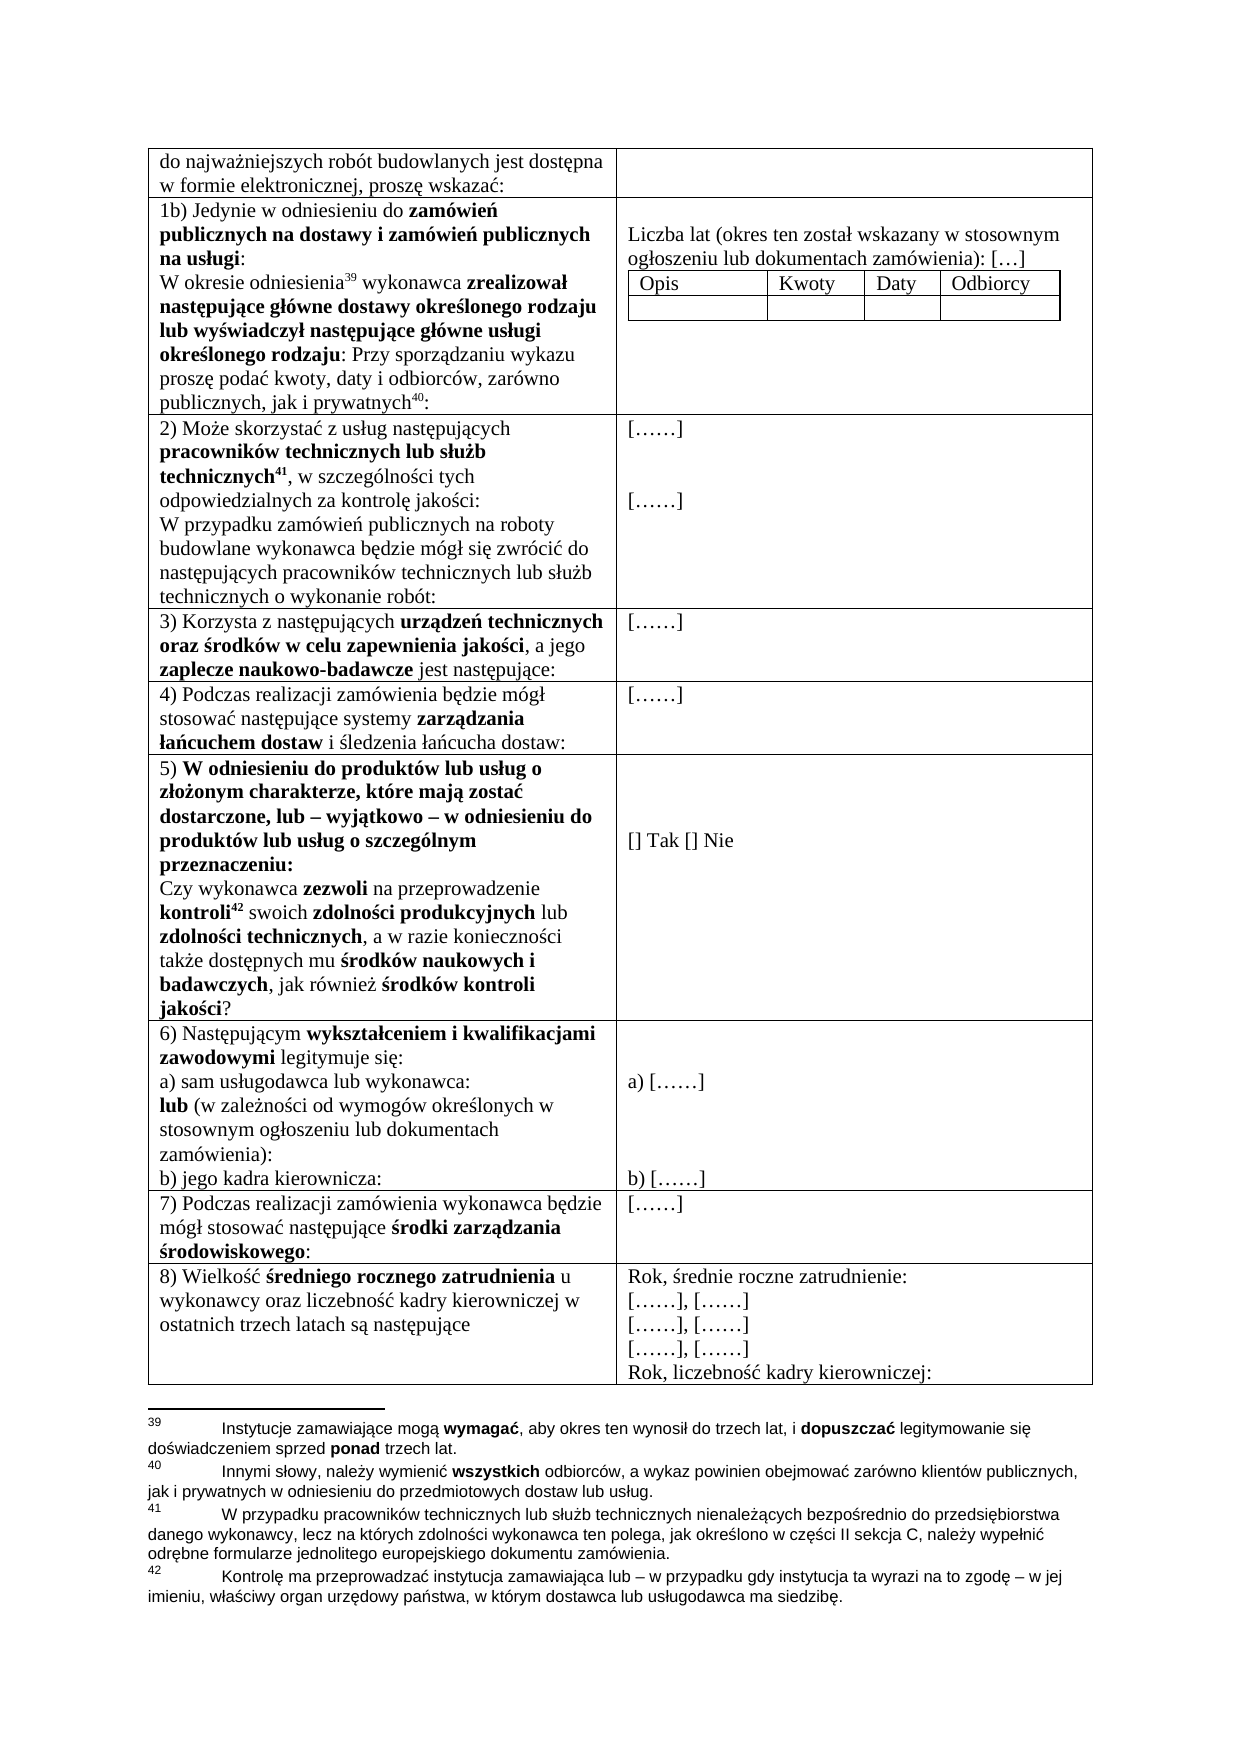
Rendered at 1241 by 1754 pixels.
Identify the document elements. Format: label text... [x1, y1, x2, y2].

table_cell 4) Podczas realizacji zamówienia będzie mógł stosować następujące systemy zarządzania łańcuchem dostaw i śledzenia łańcucha dostaw: [149, 682, 616, 754]
table_cell [……] [……] [617, 415, 1092, 608]
table_cell 3) Korzysta z następujących urządzeń technicznych oraz środków w celu zapewnienia jakości, a jego zaplecze naukowo-badawcze jest następujące: [149, 609, 616, 681]
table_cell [149, 1264, 616, 1384]
table_cell [……] [617, 609, 1092, 681]
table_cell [617, 149, 1092, 197]
table_cell Liczba lat (okres ten został wskazany w stosownym ogłoszeniu lub dokumentach zamówienia): […] [617, 198, 1092, 414]
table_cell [617, 1264, 1092, 1384]
table_cell 7) Podczas realizacji zamówienia wykonawca będzie mógł stosować następujące środki zarządzania środowiskowego: [149, 1191, 616, 1263]
table_cell 6) Następującym wykształceniem i kwalifikacjami zawodowymi legitymuje się: a) sam usługodawca lub wykonawca: lub (w zależności od wymogów określonych w stosownym ogłoszeniu lub dokumentach zamówienia): b) jego kadra kierownicza: [149, 1021, 616, 1189]
table_cell [……] [617, 1191, 1092, 1263]
table_cell 5) W odniesieniu do produktów lub usług o złożonym charakterze, które mają zostać dostarczone, lub – wyjątkowo – w odniesieniu do produktów lub usług o szczególnym przeznaczeniu: Czy wykonawca zezwoli na przeprowadzenie kontroli swoich zdolności produkcyjnych lub zdolności technicznych, a w razie konieczności także dostępnych mu środków naukowych i badawczych, jak również środków kontroli jakości? [149, 755, 616, 1020]
table_cell 2) Może skorzystać z usług następujących pracowników technicznych lub służb technicznych, w szczególności tych odpowiedzialnych za kontrolę jakości: W przypadku zamówień publicznych na roboty budowlane wykonawca będzie mógł się zwrócić do następujących pracowników technicznych lub służb technicznych o wykonanie robót: [149, 415, 616, 608]
table_cell [……] [617, 682, 1092, 754]
table_cell a) [……] b) [……] [617, 1021, 1092, 1189]
table_cell 1b) Jedynie w odniesieniu do zamówień publicznych na dostawy i zamówień publicznych na usługi: W okresie odniesienia wykonawca zrealizował następujące główne dostawy określonego rodzaju lub wyświadczył następujące główne usługi określonego rodzaju: Przy sporządzaniu wykazu proszę podać kwoty, daty i odbiorców, zarówno publicznych, jak i prywatnych: [149, 198, 616, 414]
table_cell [149, 149, 616, 197]
table_cell [] Tak [] Nie [617, 755, 1092, 1020]
